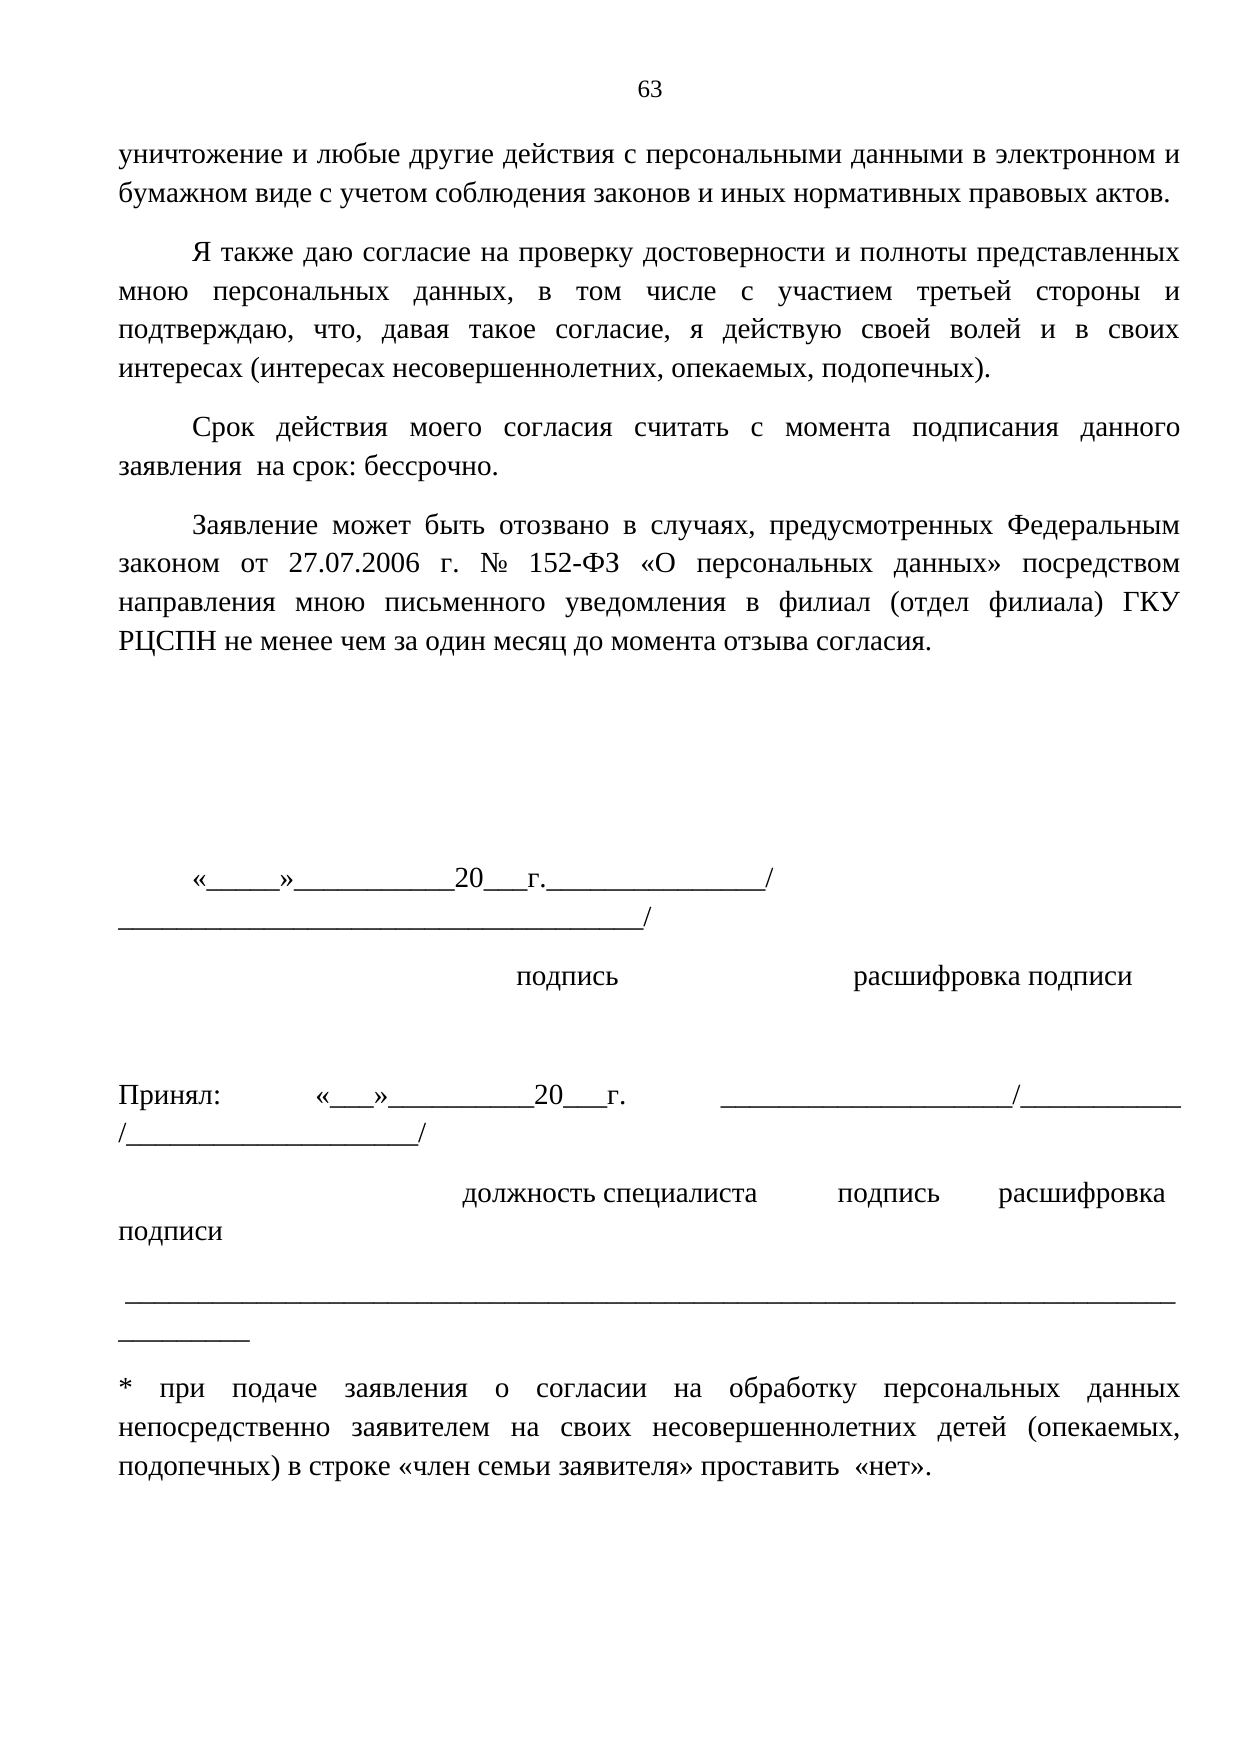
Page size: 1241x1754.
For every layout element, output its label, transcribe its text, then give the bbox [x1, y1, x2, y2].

text Заявление может быть отозвано в случаях, предусмотренных Федеральным законом от 27.07.2006 г. № 152-ФЗ «О персональных данных» посредством направления мною письменного уведомления в филиал (отдел филиала) ГКУ РЦСПН не менее чем за один месяц до момента отзыва согласия. [118, 507, 1181, 656]
text Принял: «___»__________20___г. ____________________/___________ /____________________/ [118, 1077, 1181, 1149]
text _________________________________________________________________________________ [118, 1273, 1181, 1345]
text «_____»___________20___г._______________/____________________________________/ [118, 860, 1181, 932]
text подпись расшифровка подписи [413, 958, 1181, 992]
text Я также даю согласие на проверку достоверности и полноты представленных мною персональных данных, в том числе с участием третьей стороны и подтверждаю, что, давая такое согласие, я действую своей волей и в своих интересах (интересах несовершеннолетних, опекаемых, подопечных). [118, 234, 1181, 383]
text должность специалиста подпись расшифровка подписи [118, 1175, 1181, 1247]
text Срок действия моего согласия считать с момента подписания данного заявления на срок: бессрочно. [118, 409, 1181, 481]
text * при подаче заявления о согласии на обработку персональных данных непосредственно заявителем на своих несовершеннолетних детей (опекаемых, подопечных) в строке «член семьи заявителя» проставить «нет». [118, 1371, 1181, 1481]
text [118, 136, 1181, 208]
